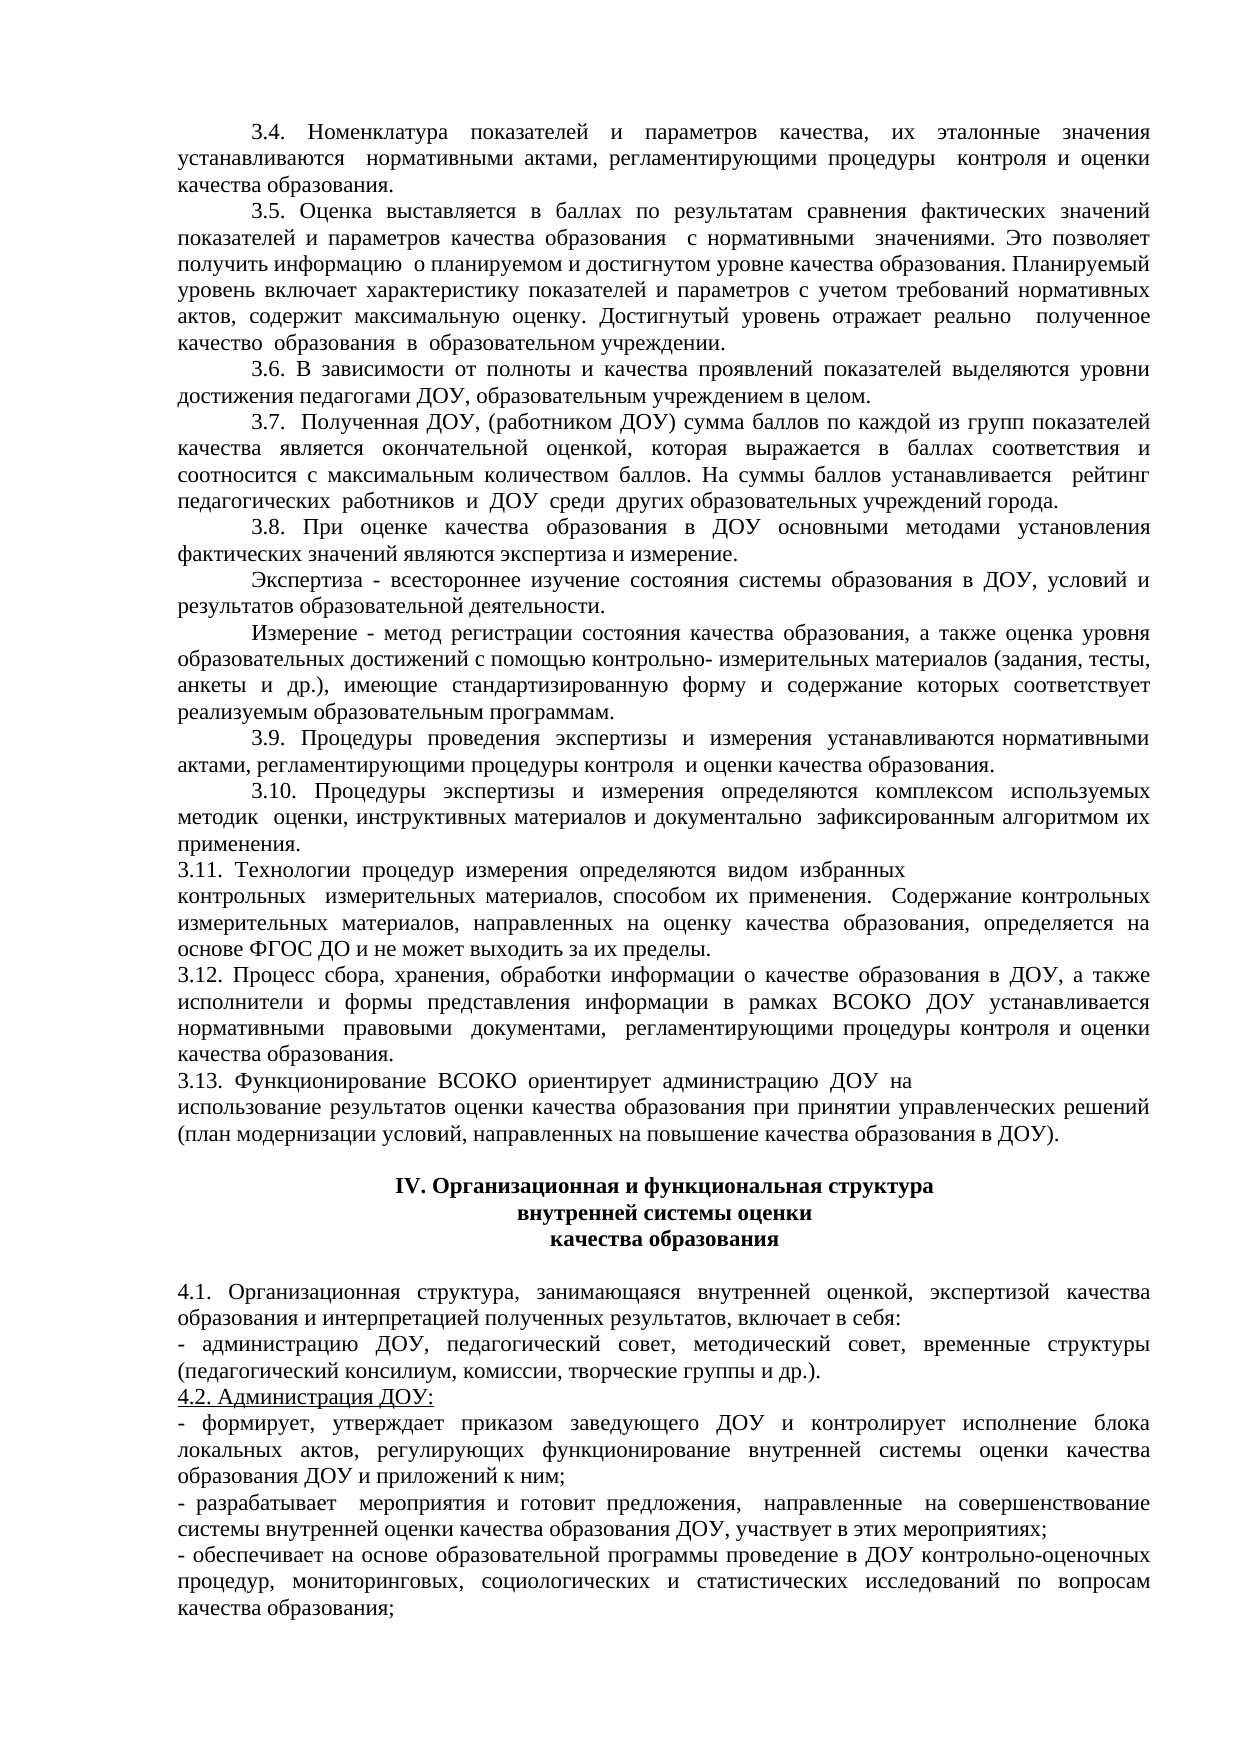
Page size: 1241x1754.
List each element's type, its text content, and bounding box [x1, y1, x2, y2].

text - обеспечивает на основе образовательной программы проведение в ДОУ контрольно-оценочных процедур, мониторинговых, социологических и статистических исследований по вопросам качества образования; [177, 1541, 1152, 1620]
text 3.7. Полученная ДОУ, (работником ДОУ) сумма баллов по каждой из групп показателей качества является окончательной оценкой, которая выражается в баллах соответствия и соотносится с максимальным количеством баллов. На суммы баллов устанавливается рейтинг педагогических работников и ДОУ среди других образовательных учреждений города. [177, 408, 1152, 513]
text 3.11. Технологии процедур измерения определяются видом избранных [177, 856, 1152, 882]
text 3.12. Процесс сбора, хранения, обработки информации о качестве образования в ДОУ, а также исполнители и формы представления информации в рамках ВСОКО ДОУ устанавливается нормативными правовыми документами, регламентирующими процедуры контроля и оценки качества образования. [177, 961, 1152, 1067]
text 3.6. В зависимости от полноты и качества проявлений показателей выделяются уровни достижения педагогами ДОУ, образовательным учреждением в целом. [177, 355, 1152, 408]
text качества образования [177, 1225, 1152, 1251]
text 3.8. При оценке качества образования в ДОУ основными методами установления фактических значений являются экспертиза и измерение. [177, 513, 1152, 566]
text Измерение - метод регистрации состояния качества образования, а также оценка уровня образовательных достижений с помощью контрольно- измерительных материалов (задания, тесты, анкеты и др.), имеющие стандартизированную форму и содержание которых соответствует реализуемым образовательным программам. [177, 619, 1152, 724]
text 4.2. Администрация ДОУ: [177, 1383, 1152, 1409]
text - разрабатывает мероприятия и готовит предложения, направленные на совершенствование системы внутренней оценки качества образования ДОУ, участвует в этих мероприятиях; [177, 1488, 1152, 1541]
text внутренней системы оценки [177, 1199, 1152, 1225]
text IV. Организационная и функциональная структура [177, 1172, 1152, 1199]
text 3.13. Функционирование ВСОКО ориентирует администрацию ДОУ на [177, 1067, 1152, 1093]
text 3.5. Оценка выставляется в баллах по результатам сравнения фактических значений показателей и параметров качества образования с нормативными значениями. Это позволяет получить информацию о планируемом и достигнутом уровне качества образования. Планируемый уровень включает характеристику показателей и параметров с учетом требований нормативных актов, содержит максимальную оценку. Достигнутый уровень отражает реально полученное качество образования в образовательном учреждении. [177, 197, 1152, 355]
text 3.9. Процедуры проведения экспертизы и измерения устанавливаются нормативными актами, регламентирующими процедуры контроля и оценки качества образования. [177, 724, 1152, 777]
text контрольных измерительных материалов, способом их применения. Содержание контрольных измерительных материалов, направленных на оценку качества образования, определяется на основе ФГОС ДО и не может выходить за их пределы. [177, 882, 1152, 961]
text использование результатов оценки качества образования при принятии управленческих решений (план модернизации условий, направленных на повышение качества образования в ДОУ). [177, 1093, 1152, 1146]
text 3.4. Номенклатура показателей и параметров качества, их эталонные значения устанавливаются нормативными актами, регламентирующими процедуры контроля и оценки качества образования. [177, 118, 1152, 197]
text Экспертиза - всестороннее изучение состояния системы образования в ДОУ, условий и результатов образовательной деятельности. [177, 566, 1152, 619]
text 3.10. Процедуры экспертизы и измерения определяются комплексом используемых методик оценки, инструктивных материалов и документально зафиксированным алгоритмом их применения. [177, 777, 1152, 856]
text 4.1. Организационная структура, занимающаяся внутренней оценкой, экспертизой качества образования и интерпретацией полученных результатов, включает в себя: [177, 1278, 1152, 1330]
text - формирует, утверждает приказом заведующего ДОУ и контролирует исполнение блока локальных актов, регулирующих функционирование внутренней системы оценки качества образования ДОУ и приложений к ним; [177, 1409, 1152, 1488]
text - администрацию ДОУ, педагогический совет, методический совет, временные структуры (педагогический консилиум, комиссии, творческие группы и др.). [177, 1330, 1152, 1383]
